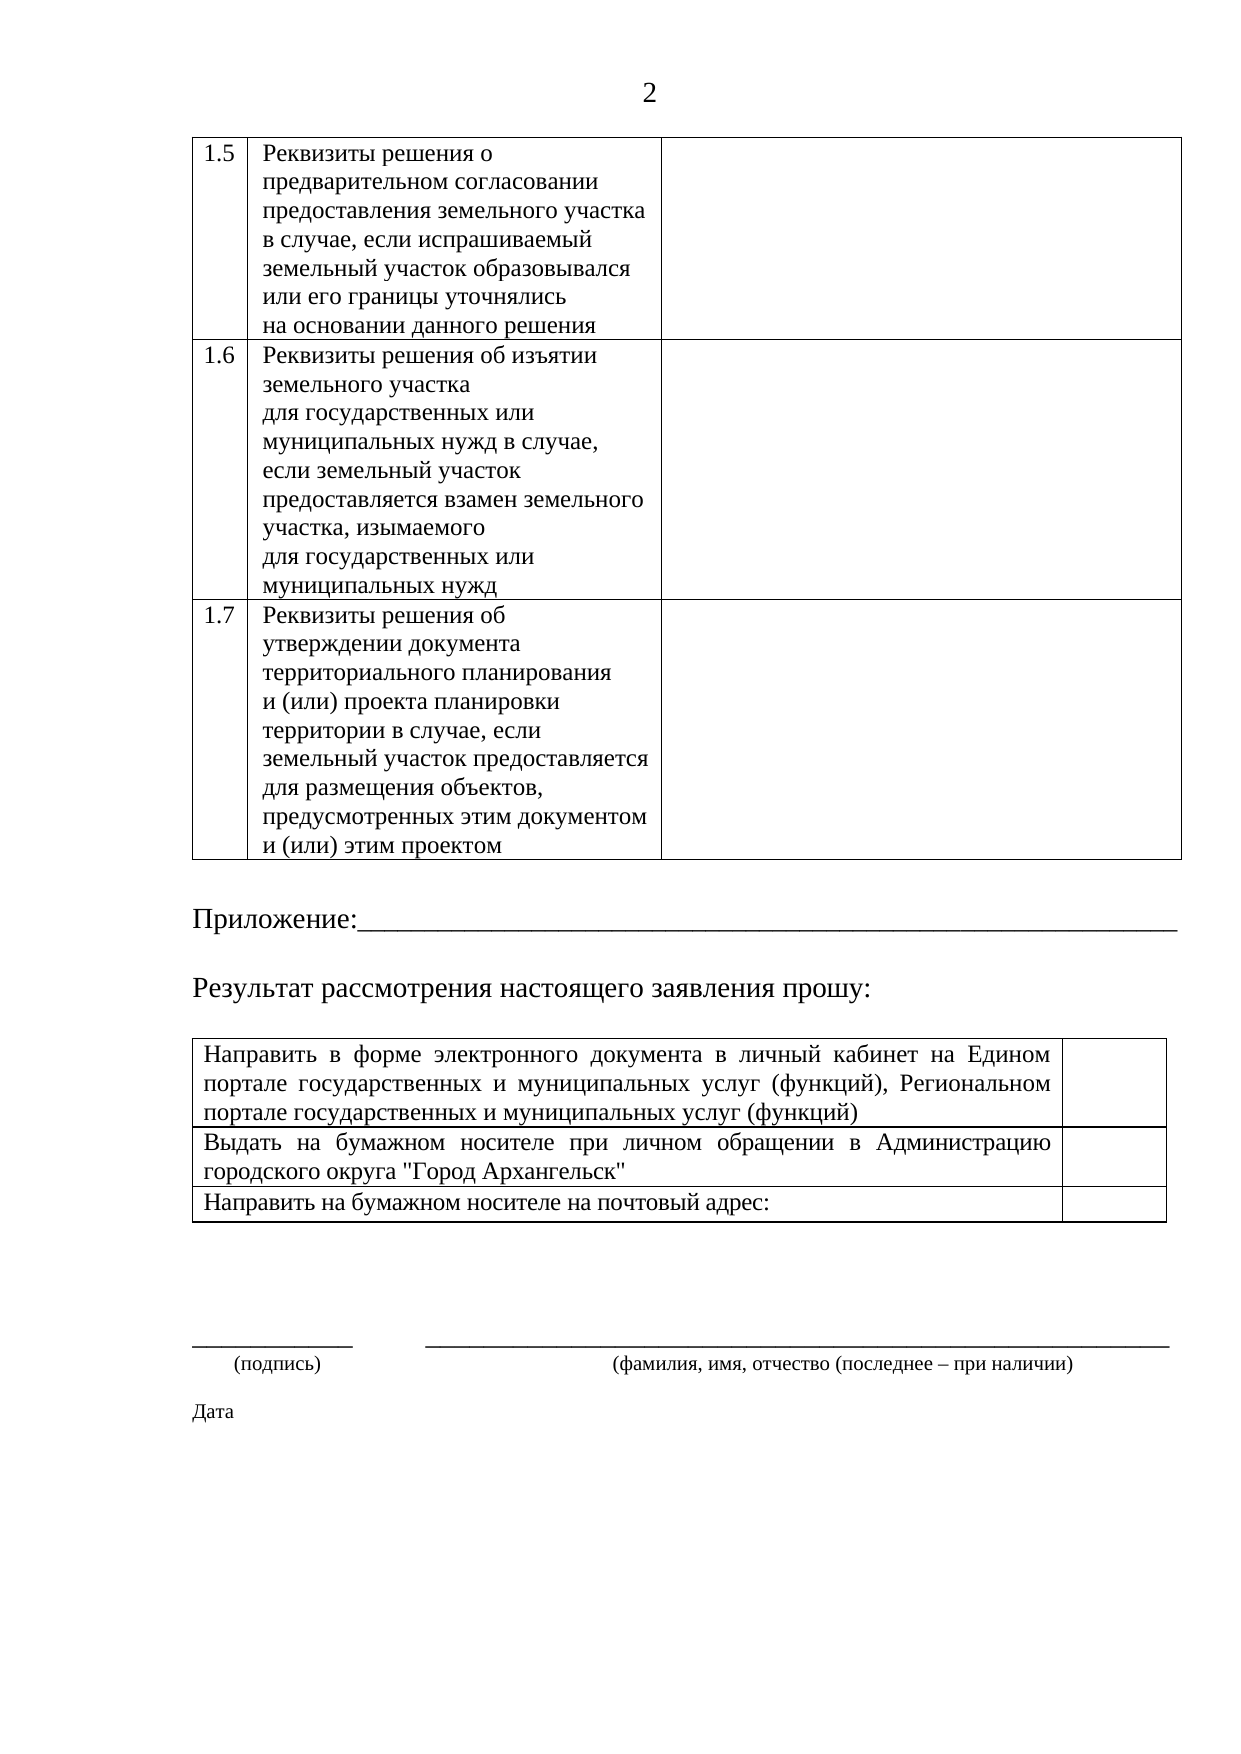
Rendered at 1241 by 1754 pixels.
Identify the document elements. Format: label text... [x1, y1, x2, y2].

table_header [1063, 1039, 1166, 1126]
table_cell Реквизиты решения об изъятии земельного участка для государственных или муниципальных нужд в случае, если земельный участок предоставляется взамен земельного участка, изымаемого для государственных или муниципальных нужд [248, 340, 661, 599]
table_header 1.5 [193, 138, 247, 339]
text (подпись) (фамилия, имя, отчество (последнее – при наличии) [192, 1351, 1181, 1375]
table_cell Направить на бумажном носителе на почтовый адрес: [193, 1187, 1062, 1221]
table_cell Реквизиты решения об утверждении документа территориального планирования и (или) проекта планировки территории в случае, если земельный участок предоставляется для размещения объектов, предусмотренных этим документом и (или) этим проектом [248, 600, 661, 858]
text Приложение: ________________ [192, 898, 1181, 937]
table_header Реквизиты решения о предварительном согласовании предоставления земельного участка в случае, если испрашиваемый земельный участок образовывался или его границы уточнялись на основании данного решения [493, 138, 661, 339]
table_cell 1.7 [193, 600, 247, 858]
table_cell [662, 340, 1181, 599]
text Результат рассмотрения настоящего заявления прошу: [192, 970, 1181, 1004]
table_cell Выдать на бумажном носителе при личном обращении в Администрацию городского округа "Город Архангельск" [193, 1128, 1062, 1186]
text Дата [192, 1399, 1181, 1423]
table_cell [1063, 1187, 1166, 1221]
table_header [662, 138, 1181, 339]
table_cell 1.6 [193, 340, 247, 599]
table_cell [662, 600, 1181, 858]
text ___________ ___________________________________________________ [192, 1317, 1181, 1351]
table_cell [1063, 1128, 1166, 1186]
table_header Направить в форме электронного документа в личный кабинет на Едином портале государственных и муниципальных услуг (функций), Региональном портале государственных и муниципальных услуг (функций) [193, 1039, 1062, 1126]
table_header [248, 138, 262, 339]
